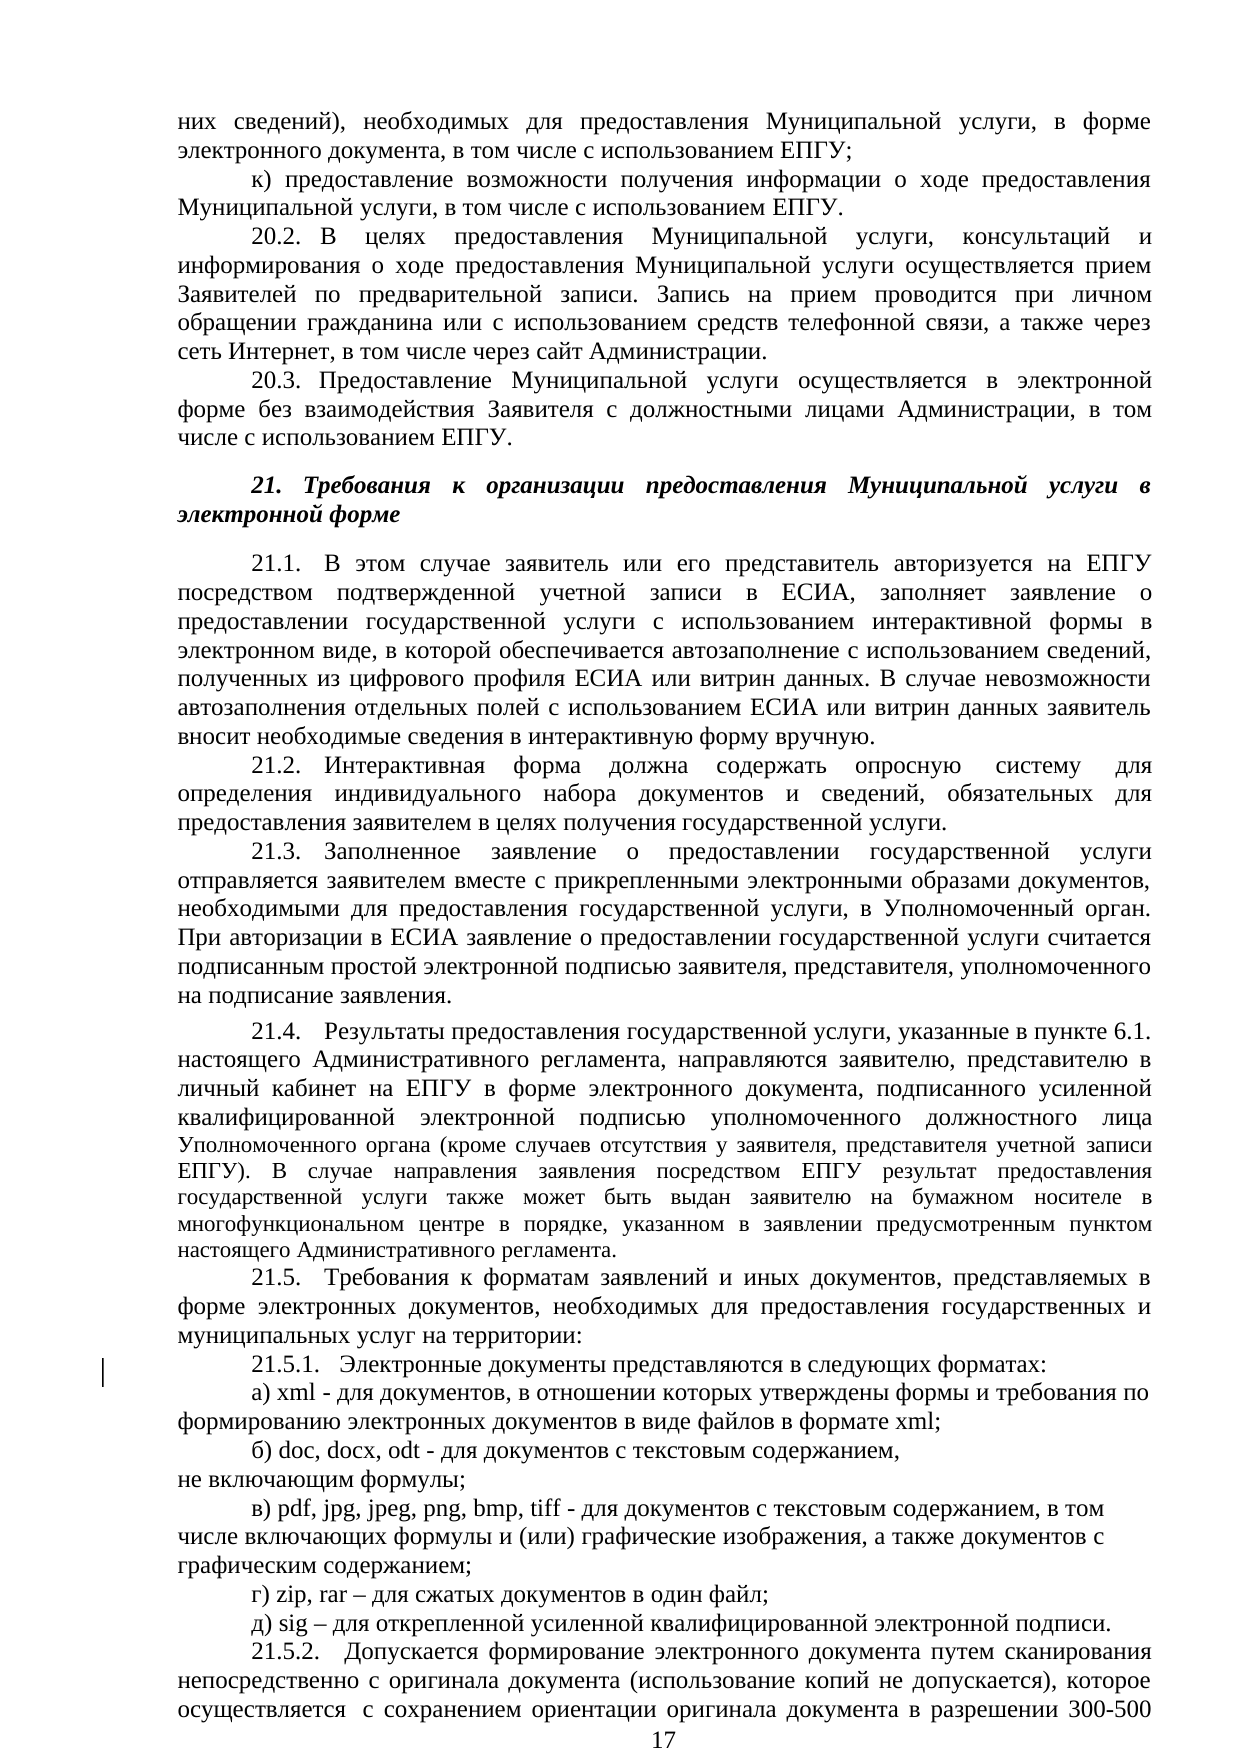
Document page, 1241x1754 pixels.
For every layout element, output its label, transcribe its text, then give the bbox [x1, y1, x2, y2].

list Требования к форматам заявлений и иных документов, представляемых в форме электронных документов, необходимых для предоставления государственных и муниципальных услуг на территории: [177, 1262, 1152, 1349]
text в) pdf, jpg, jpeg, png, bmp, tiff - для документов с текстовым содержанием, в том числе включающих формулы и (или) графические изображения, а также документов с графическим содержанием; [177, 1493, 1105, 1579]
subtitle Требования к организации предоставления Муниципальной услуги в электронной форме [177, 471, 1151, 528]
text к) предоставление возможности получения информации о ходе предоставления Муниципальной услуги, в том числе с использованием ЕПГУ. [177, 164, 1152, 221]
text а) xml - для документов, в отношении которых утверждены формы и требования по формированию электронных документов в виде файлов в формате xml; [177, 1377, 1166, 1435]
list В этом случае заявитель или его представитель авторизуется на ЕПГУ посредством подтвержденной учетной записи в ЕСИА, заполняет заявление о предоставлении государственной услуги с использованием интерактивной формы в электронном виде, в которой обеспечивается автозаполнение с использованием сведений, полученных из цифрового профиля ЕСИА или витрин данных. В случае невозможности автозаполнения отдельных полей с использованием ЕСИА или витрин данных заявитель вносит необходимые сведения в интерактивную форму вручную. [177, 548, 1152, 750]
list Электронные документы представляются в следующих форматах: [251, 1349, 1173, 1377]
list Интерактивная форма должна содержать опросную систему для определения индивидуального набора документов и сведений, обязательных для предоставления заявителем в целях получения государственной услуги. [177, 750, 1152, 836]
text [177, 106, 1151, 164]
text б) doc, docx, odt - для документов с текстовым содержанием, не включающим формулы; [177, 1435, 902, 1492]
list В целях предоставления Муниципальной услуги, консультаций и информирования о ходе предоставления Муниципальной услуги осуществляется прием Заявителей по предварительной записи. Запись на прием проводится при личном обращении гражданина или с использованием средств телефонной связи, а также через сеть Интернет, в том числе через сайт Администрации. [177, 221, 1152, 365]
list Предоставление Муниципальной услуги осуществляется в электронной форме без взаимодействия Заявителя с должностными лицами Администрации, в том числе с использованием ЕПГУ. [177, 365, 1152, 451]
text д) sig – для открепленной усиленной квалифицированной электронной подписи. [251, 1608, 1173, 1636]
text г) zip, rar – для сжатых документов в один файл; [251, 1579, 1173, 1608]
list Результаты предоставления государственной услуги, указанные в пункте 6.1. настоящего Административного регламента, направляются заявителю, представителю в личный кабинет на ЕПГУ в форме электронного документа, подписанного усиленной квалифицированной электронной подписью уполномоченного должностного лица Уполномоченного органа (кроме случаев отсутствия у заявителя, представителя учетной записи ЕПГУ). В случае направления заявления посредством ЕПГУ результат предоставления государственной услуги также может быть выдан заявителю на бумажном носителе в многофункциональном центре в порядке, указанном в заявлении предусмотренным пунктом настоящего Административного регламента. [177, 1016, 1152, 1262]
list Заполненное заявление о предоставлении государственной услуги отправляется заявителем вместе с прикрепленными электронными образами документов, необходимыми для предоставления государственной услуги, в Уполномоченный орган. При авторизации в ЕСИА заявление о предоставлении государственной услуги считается подписанным простой электронной подписью заявителя, представителя, уполномоченного на подписание заявления. [177, 836, 1152, 1008]
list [177, 1636, 1152, 1723]
